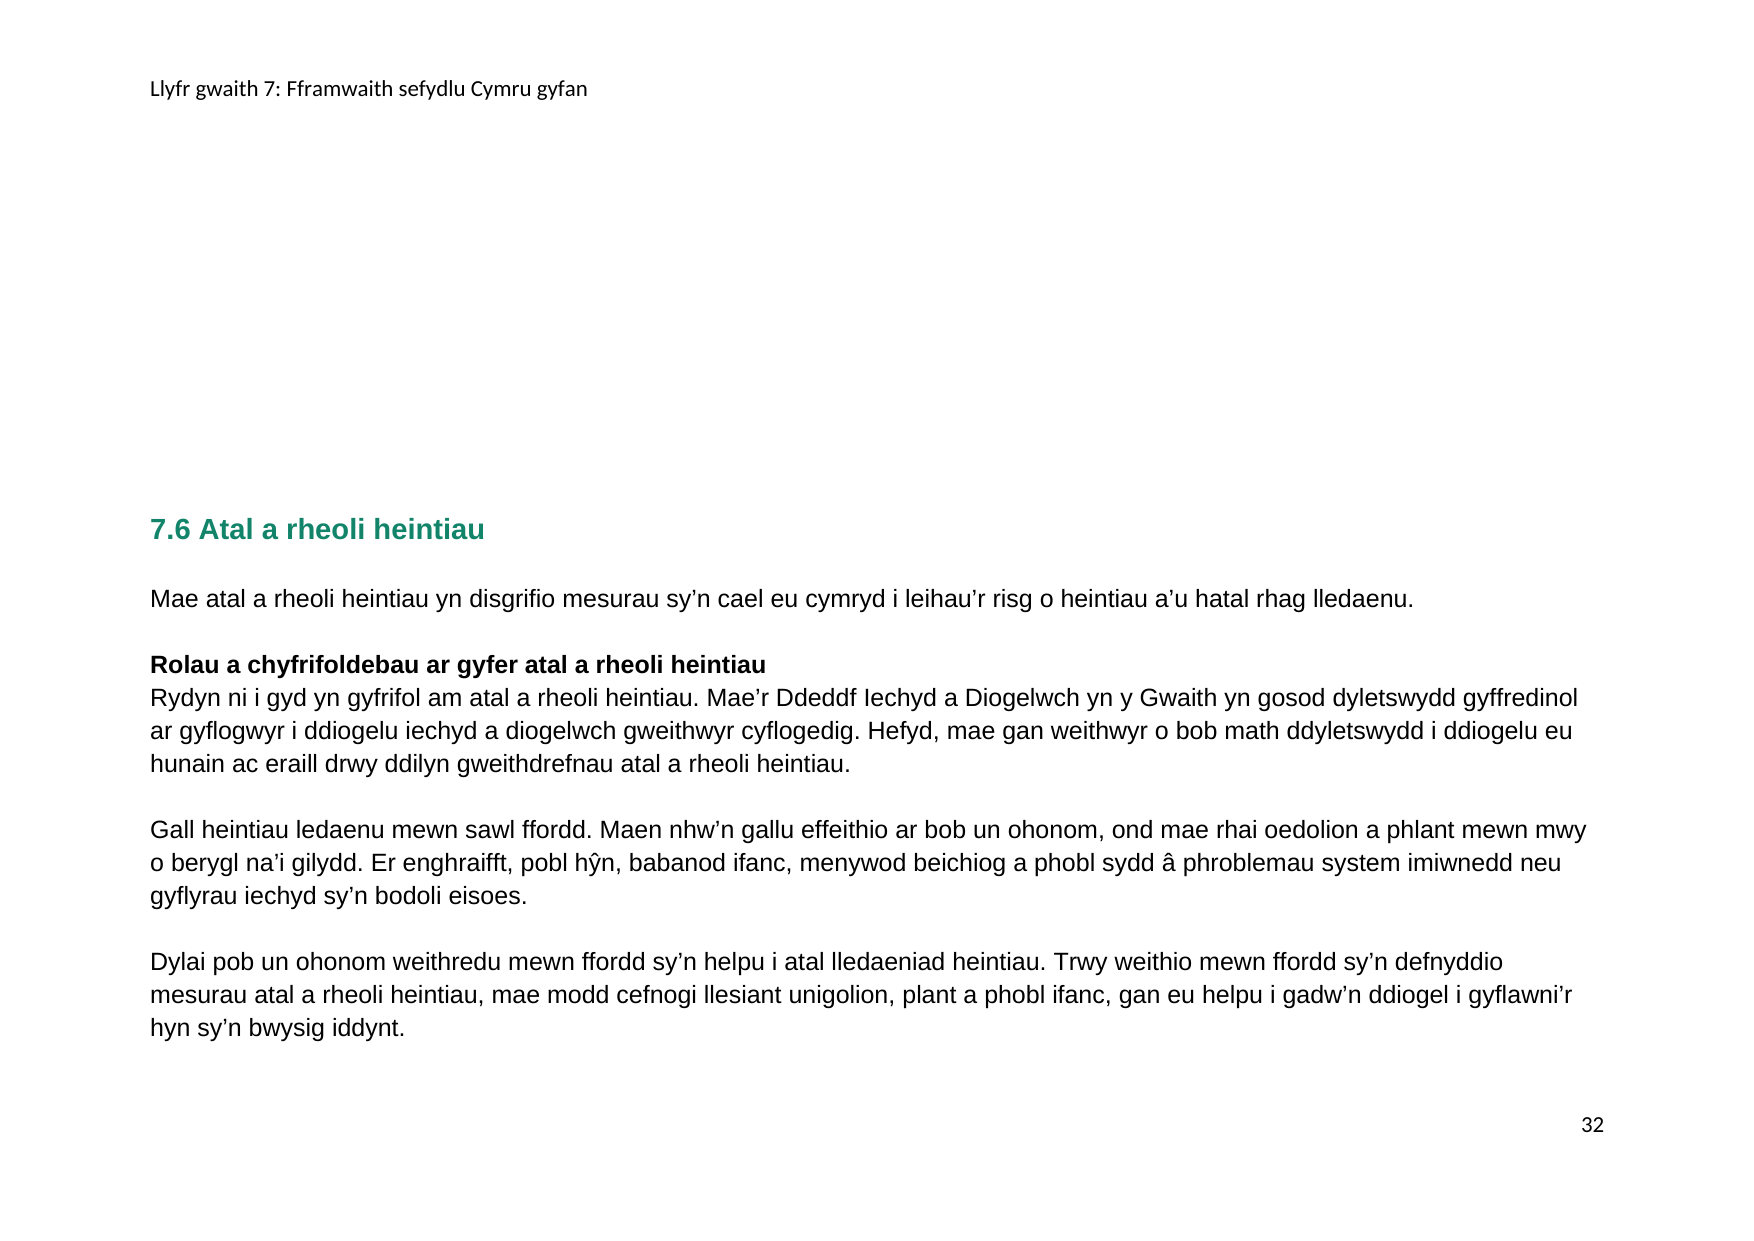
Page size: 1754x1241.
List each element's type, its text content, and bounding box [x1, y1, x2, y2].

subtitle 7.6 Atal a rheoli heintiau [150, 512, 1604, 546]
text Dylai pob un ohonom weithredu mewn ffordd sy’n helpu i atal lledaeniad heintiau. Trwy weithio mewn ffordd sy’n defnyddio mesurau atal a rheoli heintiau, mae modd cefnogi llesiant unigolion, plant a phobl ifanc, gan eu helpu i gadw’n ddiogel i gyflawni’r hyn sy’n bwysig iddynt. [150, 947, 1604, 1042]
text Gall heintiau ledaenu mewn sawl ffordd. Maen nhw’n gallu effeithio ar bob un ohonom, ond mae rhai oedolion a phlant mewn mwy o berygl na’i gilydd. Er enghraifft, pobl hŷn, babanod ifanc, menywod beichiog a phobl sydd â phroblemau system imiwnedd neu gyflyrau iechyd sy’n bodoli eisoes. [150, 815, 1604, 910]
text Rydyn ni i gyd yn gyfrifol am atal a rheoli heintiau. Mae’r Ddeddf Iechyd a Diogelwch yn y Gwaith yn gosod dyletswydd gyffredinol ar gyflogwyr i ddiogelu iechyd a diogelwch gweithwyr cyflogedig. Hefyd, mae gan weithwyr o bob math ddyletswydd i ddiogelu eu hunain ac eraill drwy ddilyn gweithdrefnau atal a rheoli heintiau. [150, 683, 1604, 778]
text Rolau a chyfrifoldebau ar gyfer atal a rheoli heintiau [150, 650, 1604, 678]
text Mae atal a rheoli heintiau yn disgrifio mesurau sy’n cael eu cymryd i leihau’r risg o heintiau a’u hatal rhag lledaenu. [150, 584, 1604, 612]
